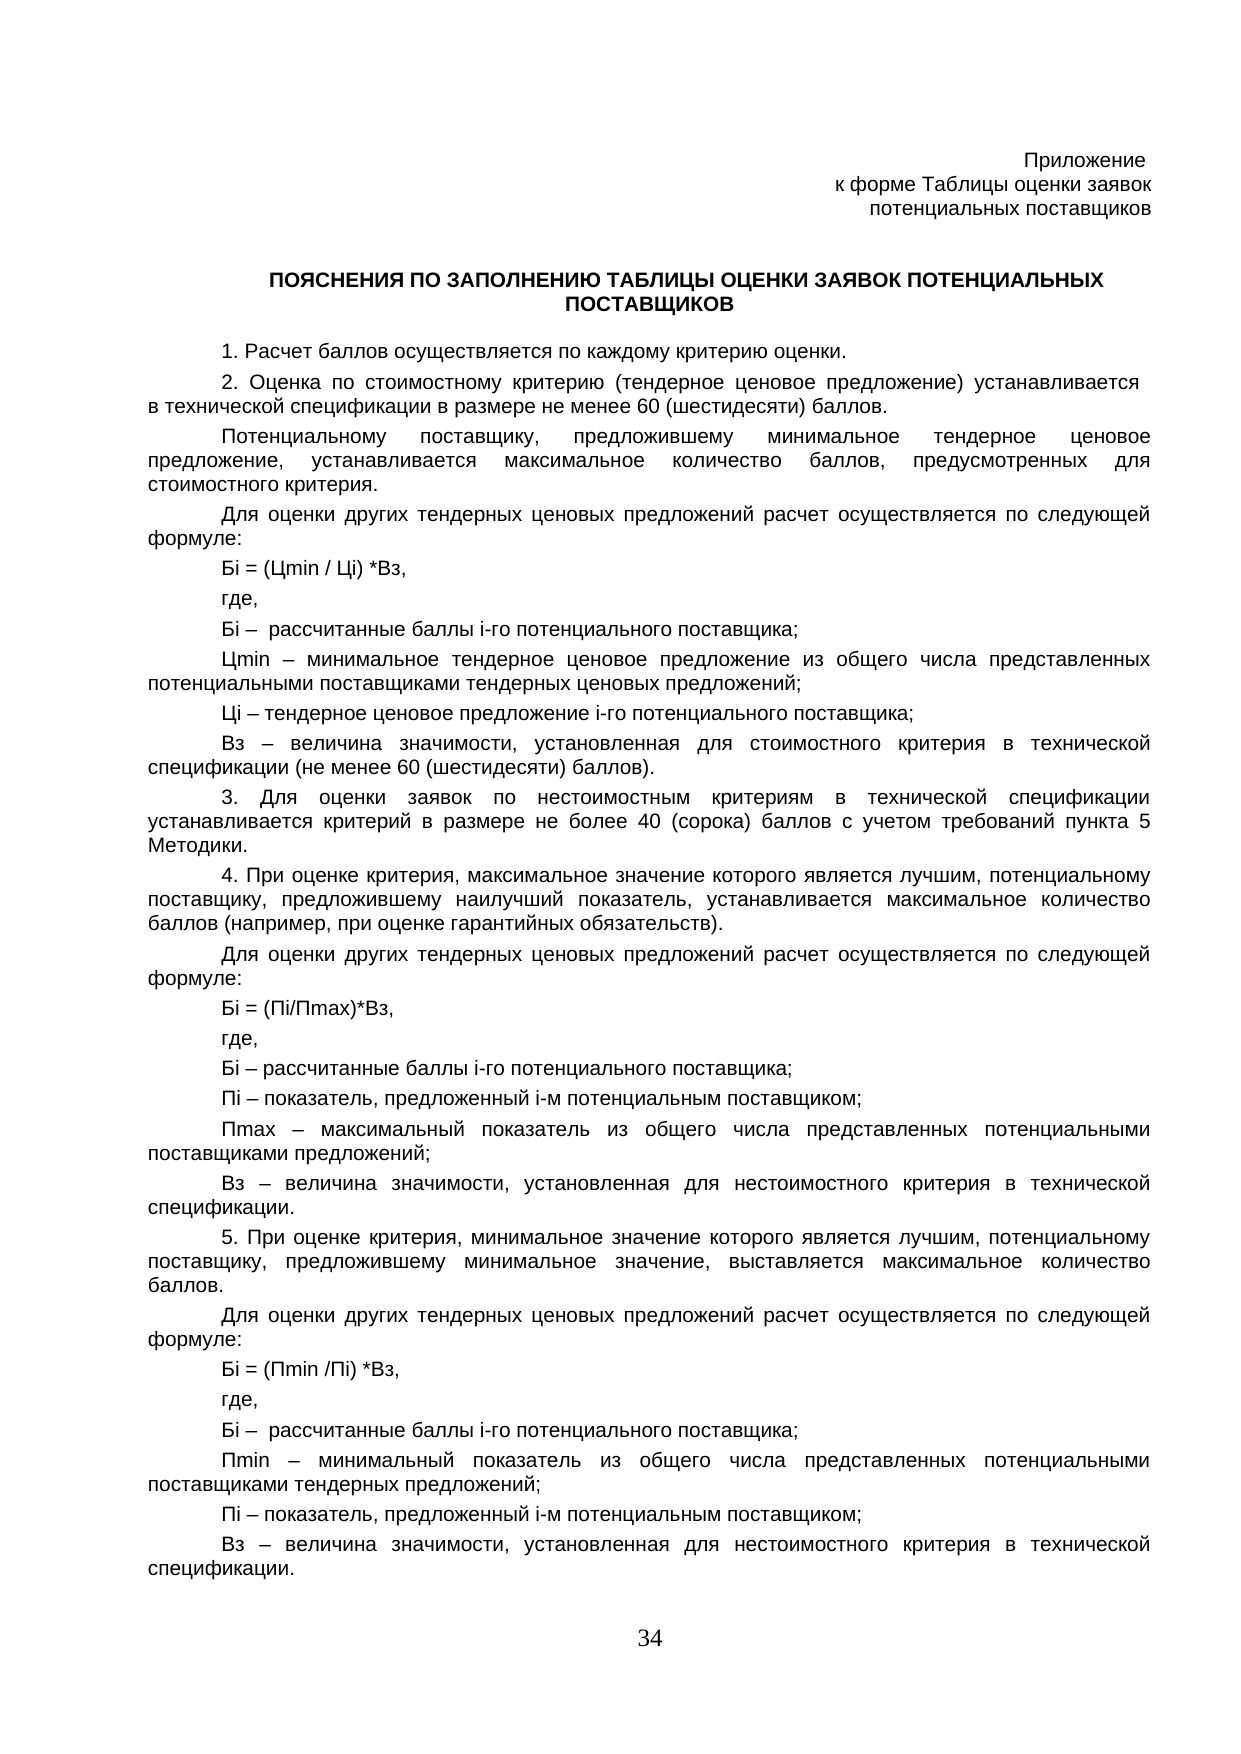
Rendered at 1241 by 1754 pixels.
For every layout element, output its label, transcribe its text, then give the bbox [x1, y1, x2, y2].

text 1. Расчет баллов осуществляется по каждому критерию оценки. [148, 339, 1152, 363]
text где, [148, 1387, 1152, 1411]
text Бi = (Пmin /Пi) *Вз, [148, 1357, 1152, 1381]
text Бi – рассчитанные баллы i-го потенциального поставщика; [148, 616, 1152, 640]
text Бi = (Пi/Пmax)*Вз, [148, 996, 1152, 1019]
text Для оценки других тендерных ценовых предложений расчет осуществляется по следующей формуле: [148, 941, 1152, 989]
text где, [148, 1026, 1152, 1050]
text Бi – рассчитанные баллы i-го потенциального поставщика; [148, 1056, 1152, 1080]
text Вз – величина значимости, установленная для стоимостного критерия в технической спецификации (не менее 60 (шестидесяти) баллов). [148, 731, 1152, 779]
text Вз – величина значимости, установленная для нестоимостного критерия в технической спецификации. [148, 1171, 1152, 1218]
text Цi – тендерное ценовое предложение i-го потенциального поставщика; [148, 701, 1152, 725]
text Пi – показатель, предложенный i-м потенциальным поставщиком; [148, 1086, 1152, 1110]
text Пi – показатель, предложенный i-м потенциальным поставщиком; [148, 1502, 1152, 1526]
text Для оценки других тендерных ценовых предложений расчет осуществляется по следующей формуле: [148, 502, 1152, 550]
text 2. Оценка по стоимостному критерию (тендерное ценовое предложение) устанавливается в технической спецификации в размере не менее 60 (шестидесяти) баллов. [148, 369, 1152, 417]
list Приложение к форме Таблицы оценки заявок [148, 148, 1152, 196]
text 4. При оценке критерия, максимальное значение которого является лучшим, потенциальному поставщику, предложившему наилучший показатель, устанавливается максимальное количество баллов (например, при оценке гарантийных обязательств). [148, 863, 1152, 935]
list потенциальных поставщиков [148, 196, 1152, 219]
text 3. Для оценки заявок по нестоимостным критериям в технической спецификации устанавливается критерий в размере не более 40 (сорока) баллов с учетом требований пункта 5 Методики. [148, 785, 1152, 857]
text Для оценки других тендерных ценовых предложений расчет осуществляется по следующей формуле: [148, 1303, 1152, 1351]
text Пmax – максимальный показатель из общего числа представленных потенциальными поставщиками предложений; [148, 1116, 1152, 1164]
text Пmin – минимальный показатель из общего числа представленных потенциальными поставщиками тендерных предложений; [148, 1448, 1152, 1496]
text где, [148, 586, 1152, 610]
text Бi = (Цmin / Цi) *Вз, [148, 556, 1152, 580]
list 5. При оценке критерия, минимальное значение которого является лучшим, потенциальному поставщику, предложившему минимальное значение, выставляется максимальное количество баллов. [148, 1225, 1152, 1297]
text Вз – величина значимости, установленная для нестоимостного критерия в технической спецификации. [148, 1532, 1152, 1580]
text Цmin – минимальное тендерное ценовое предложение из общего числа представленных потенциальными поставщиками тендерных ценовых предложений; [148, 647, 1152, 694]
text Потенциальному поставщику, предложившему минимальное тендерное ценовое предложение, устанавливается максимальное количество баллов, предусмотренных для стоимостного критерия. [148, 424, 1152, 496]
text ПОЯСНЕНИЯ ПО ЗАПОЛНЕНИЮ ТАБЛИЦЫ ОЦЕНКИ ЗАЯВОК ПОТЕНЦИАЛЬНЫХ ПОСТАВЩИКОВ [148, 267, 1152, 315]
text Бi – рассчитанные баллы i-го потенциального поставщика; [148, 1417, 1152, 1441]
